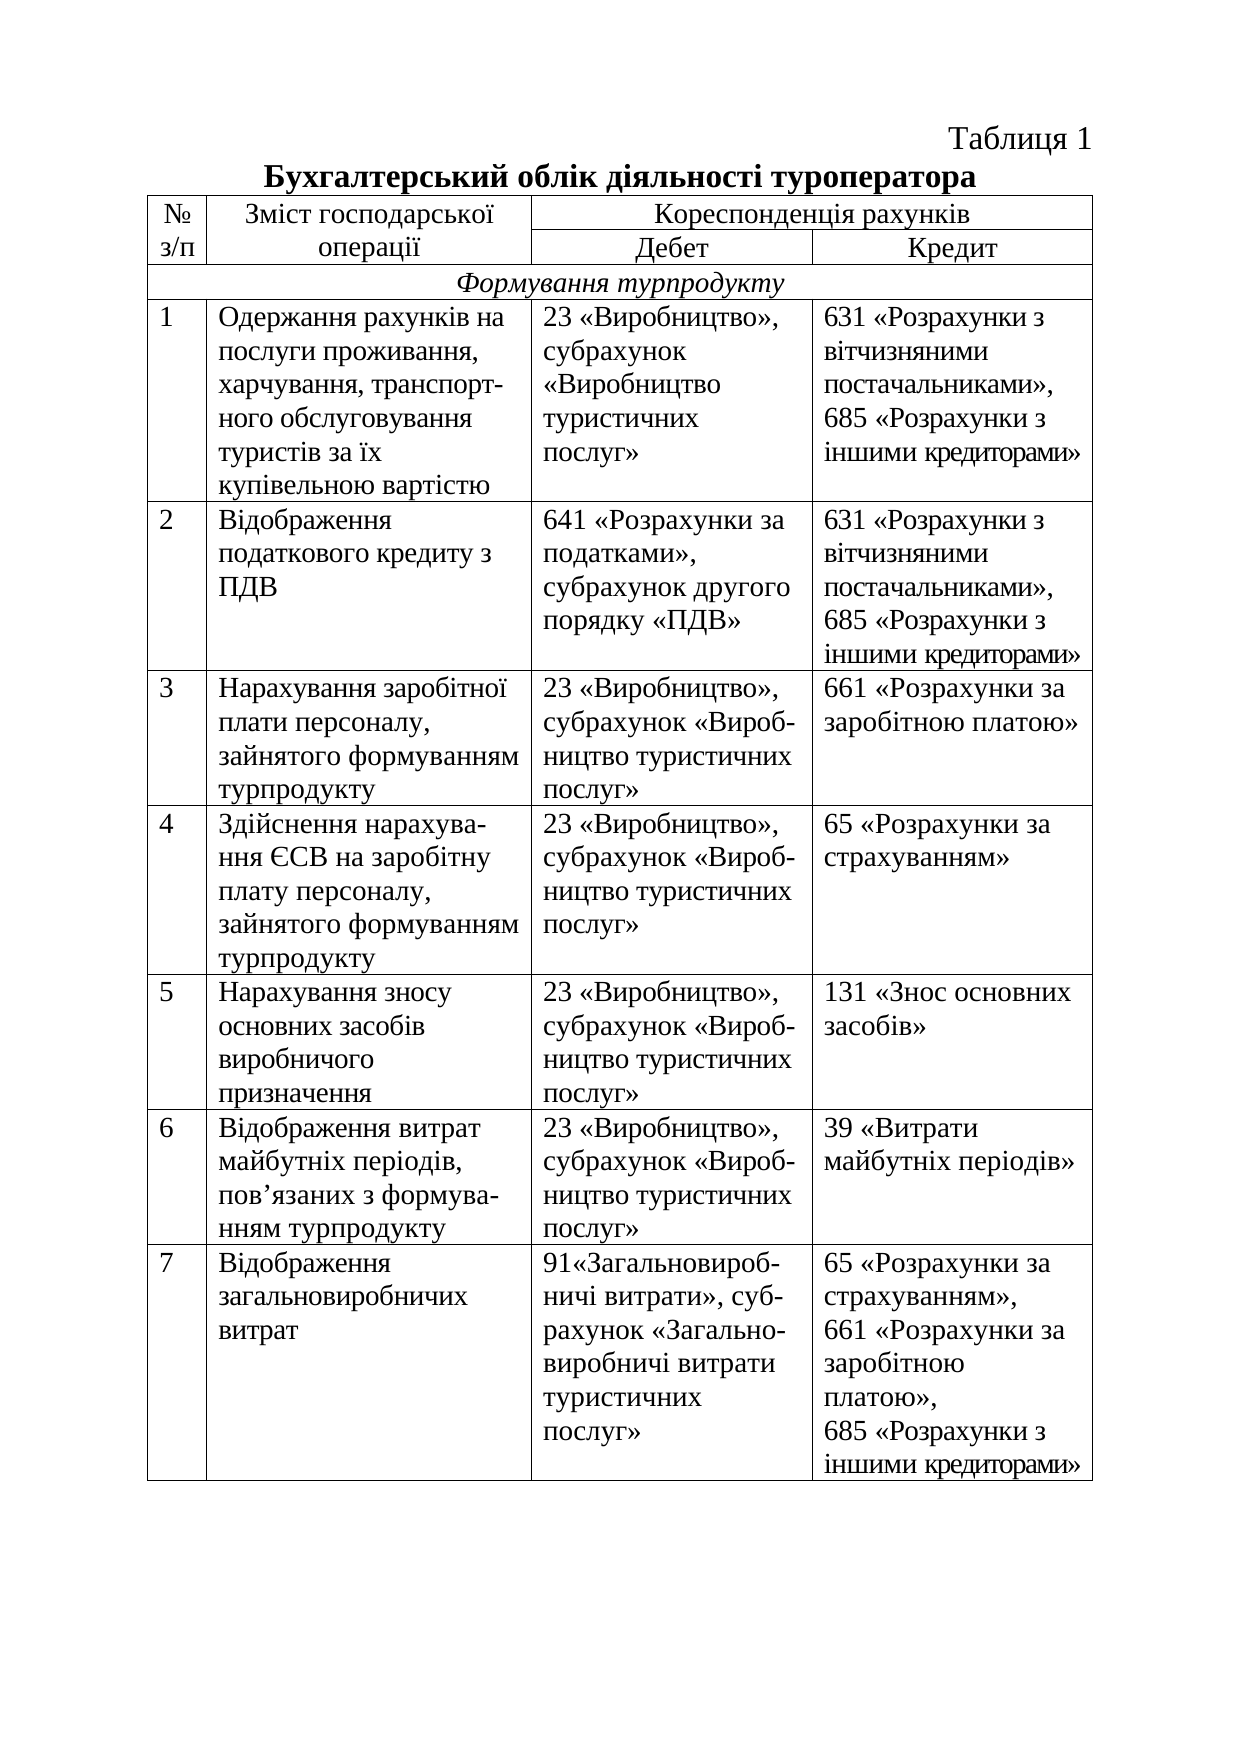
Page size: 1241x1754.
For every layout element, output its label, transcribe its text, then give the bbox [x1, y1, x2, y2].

table_cell 1 [148, 300, 206, 501]
table_cell 661 «Розрахунки за заробітною платою» [813, 671, 1092, 805]
table_cell 65 «Розрахунки за страхуванням» [813, 806, 1092, 973]
table_cell Кредит [813, 230, 1092, 264]
table_cell 7 [148, 1245, 206, 1480]
table_cell 23 «Виробництво», субрахунок «Вироб-ництво туристичних послуг» [532, 806, 812, 973]
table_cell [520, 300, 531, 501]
table_cell 3 [148, 671, 206, 805]
table_header Зміст господарської операції [207, 196, 531, 264]
table_cell Дебет [532, 230, 812, 264]
table_cell 641 «Розрахунки за податками», субрахунок другого порядку «ПДВ» [532, 502, 812, 669]
table_cell 5 [148, 975, 206, 1109]
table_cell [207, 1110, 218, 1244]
table_cell 39 «Витрати майбутніх періодів» [813, 1110, 1092, 1244]
table_cell 131 «Знос основних засобів» [813, 975, 1092, 1109]
text Бухгалтерський облік діяльності туроператора [148, 156, 1092, 195]
table_cell 2 [148, 502, 206, 669]
table_cell 6 [148, 1110, 206, 1244]
table_header Кореспонденція рахунків [532, 196, 1092, 229]
text Таблиця 1 [148, 118, 1092, 156]
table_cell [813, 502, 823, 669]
table_cell Відображення загальновиробничих витрат [207, 1245, 531, 1480]
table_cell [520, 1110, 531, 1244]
table_cell 91«Загальновироб-ничі витрати», суб-рахунок «Загально-виробничі витрати туристичних послуг» [532, 1245, 812, 1480]
table_cell Формування турпродукту [148, 265, 1092, 298]
table_cell 23 «Виробництво», субрахунок «Виробництво туристичних послуг» [532, 300, 812, 501]
table_header № з/п [148, 196, 206, 264]
table_cell 631 «Розрахунки з вітчизняними постачальниками», 685 «Розрахунки з іншими кредиторами» [813, 300, 1092, 501]
table_cell 4 [148, 806, 206, 973]
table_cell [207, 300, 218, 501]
table_cell Відображення податкового кредиту з ПДВ [207, 502, 531, 669]
